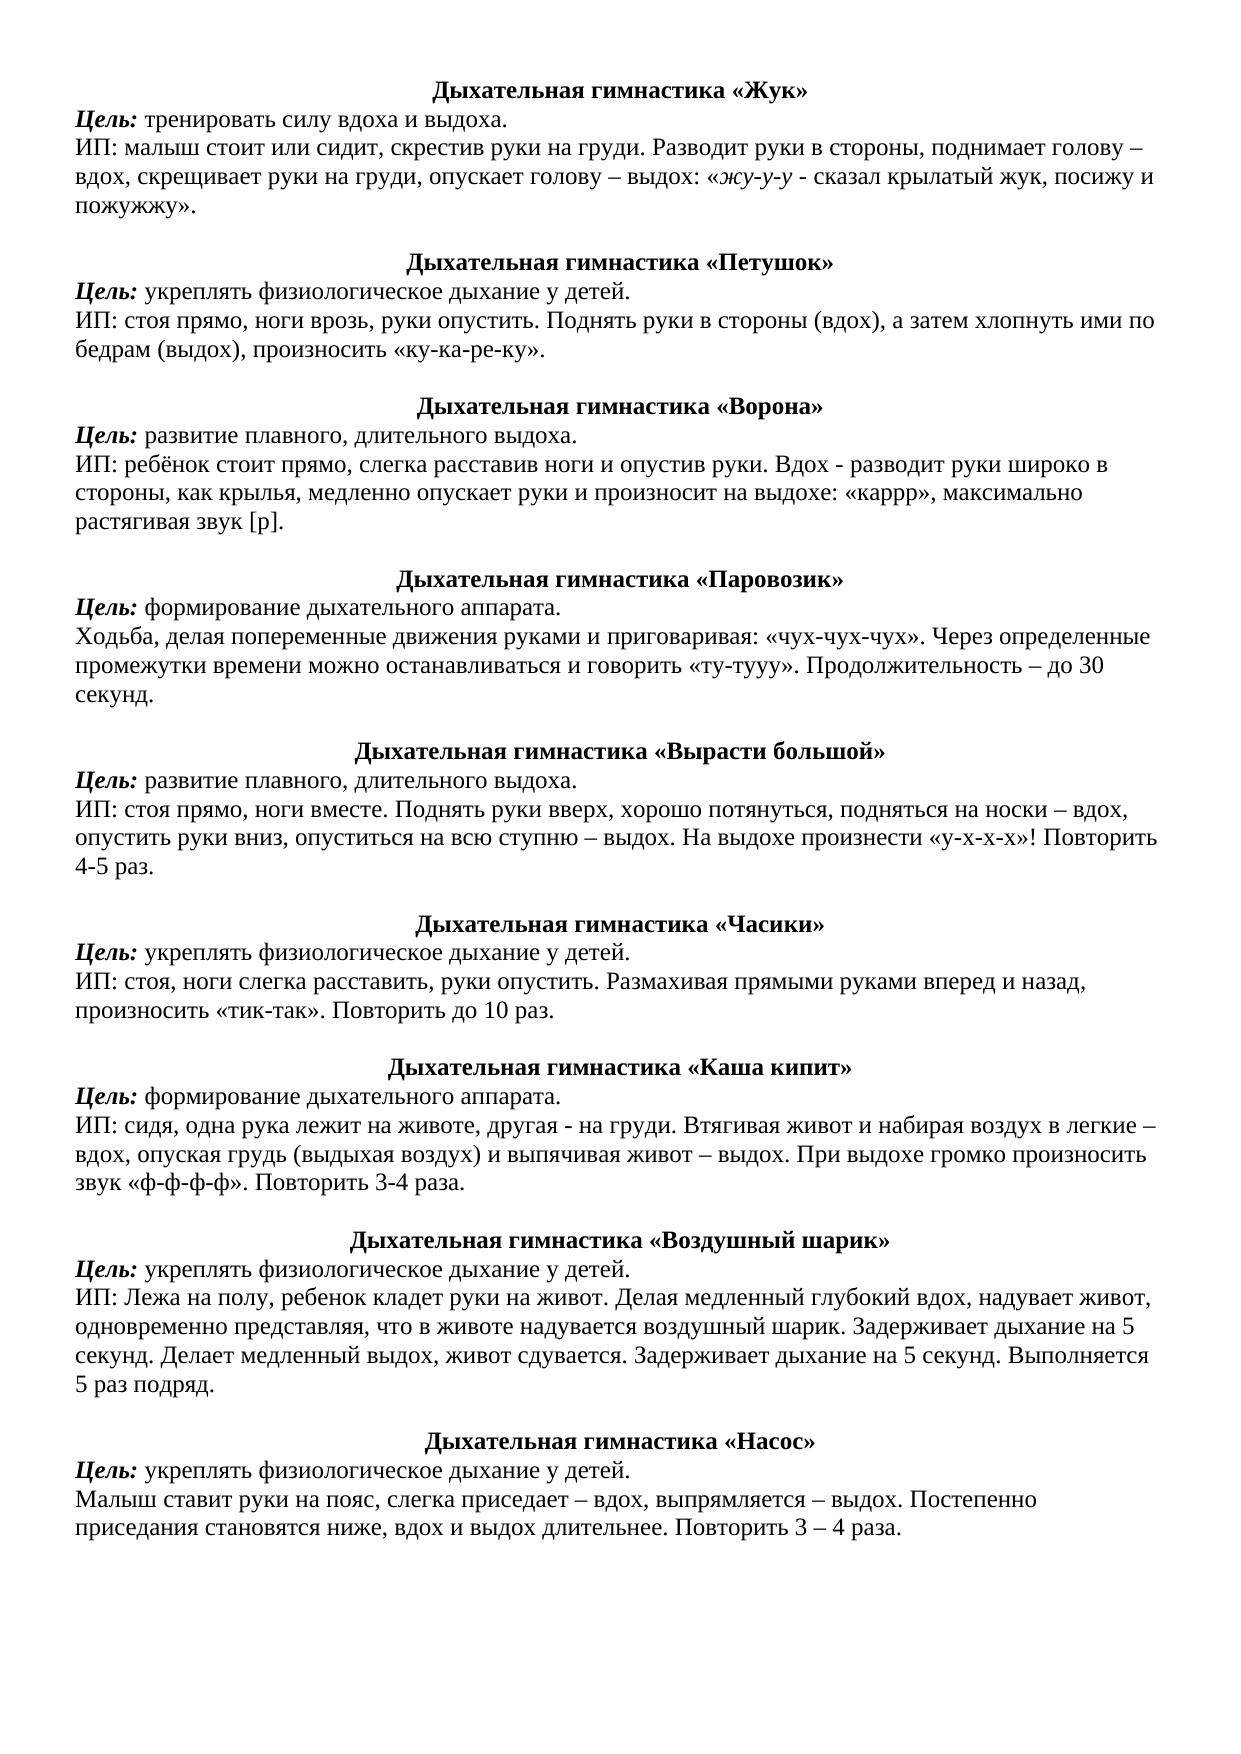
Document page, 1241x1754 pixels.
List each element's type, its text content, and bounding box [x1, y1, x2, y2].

text Дыхательная гимнастика «Ворона» [75, 391, 1165, 420]
text ИП: ребёнок стоит прямо, слегка расставив ноги и опустив руки. Вдох - разводит руки широко в стороны, как крылья, медленно опускает руки и произносит на выдохе: «каррр», максимально растягивая звук [р]. [75, 449, 1165, 535]
text Цель: укреплять физиологическое дыхание у детей. [75, 937, 1165, 966]
text Дыхательная гимнастика «Часики» [75, 909, 1165, 937]
text ИП: стоя прямо, ноги вместе. Поднять руки вверх, хорошо потянуться, подняться на носки – вдох, опустить руки вниз, опуститься на всю ступню – выдох. На выдохе произнести «у-х-х-х»! Повторить 4-5 раз. [75, 794, 1165, 880]
text Цель: укреплять физиологическое дыхание у детей. [75, 1254, 1165, 1282]
text Цель: развитие плавного, длительного выдоха. [75, 420, 1165, 449]
text ИП: стоя прямо, ноги врозь, руки опустить. Поднять руки в стороны (вдох), а затем хлопнуть ими по бедрам (выдох), произносить «ку-ка-ре-ку». [75, 305, 1165, 362]
text ИП: Лежа на полу, ребенок кладет руки на живот. Делая медленный глубокий вдох, надувает живот, одновременно представляя, что в животе надувается воздушный шарик. Задерживает дыхание на 5 секунд. Делает медленный выдох, живот сдувается. Задерживает дыхание на 5 секунд. Выполняется 5 раз подряд. [75, 1282, 1165, 1397]
text Ходьба, делая попеременные движения руками и приговаривая: «чух-чух-чух». Через определенные промежутки времени можно останавливаться и говорить «ту-тууу». Продолжительность – до 30 секунд. [75, 621, 1165, 707]
text Дыхательная гимнастика «Жук» [75, 75, 1165, 104]
text Цель: укреплять физиологическое дыхание у детей. [75, 276, 1165, 305]
text ИП: стоя, ноги слегка расставить, руки опустить. Размахивая прямыми руками вперед и назад, произносить «тик-так». Повторить до 10 раз. [75, 966, 1165, 1024]
text Цель: развитие плавного, длительного выдоха. [75, 765, 1165, 794]
text Дыхательная гимнастика «Каша кипит» [75, 1052, 1165, 1081]
text Дыхательная гимнастика «Вырасти большой» [75, 736, 1165, 765]
text Цель: формирование дыхательного аппарата. [75, 592, 1165, 621]
text ИП: малыш стоит или сидит, скрестив руки на груди. Разводит руки в стороны, поднимает голову – вдох, скрещивает руки на груди, опускает голову – выдох: «жу-у-у - сказал крылатый жук, посижу и пожужжу». [75, 132, 1165, 219]
text Цель: укреплять физиологическое дыхание у детей. [75, 1455, 1165, 1484]
text Цель: тренировать силу вдоха и выдоха. [75, 104, 1165, 132]
text Дыхательная гимнастика «Насос» [75, 1426, 1165, 1455]
text Дыхательная гимнастика «Воздушный шарик» [75, 1225, 1165, 1254]
text Малыш ставит руки на пояс, слегка приседает – вдох, выпрямляется – выдох. Постепенно приседания становятся ниже, вдох и выдох длительнее. Повторить 3 – 4 раза. [75, 1484, 1165, 1541]
text ИП: сидя, одна рука лежит на животе, другая - на груди. Втягивая живот и набирая воздух в легкие – вдох, опуская грудь (выдыхая воздух) и выпячивая живот – выдох. При выдохе громко произносить звук «ф-ф-ф-ф». Повторить 3-4 раза. [75, 1110, 1165, 1196]
text Цель: формирование дыхательного аппарата. [75, 1081, 1165, 1110]
text Дыхательная гимнастика «Петушок» [75, 247, 1165, 276]
text Дыхательная гимнастика «Паровозик» [75, 564, 1165, 592]
